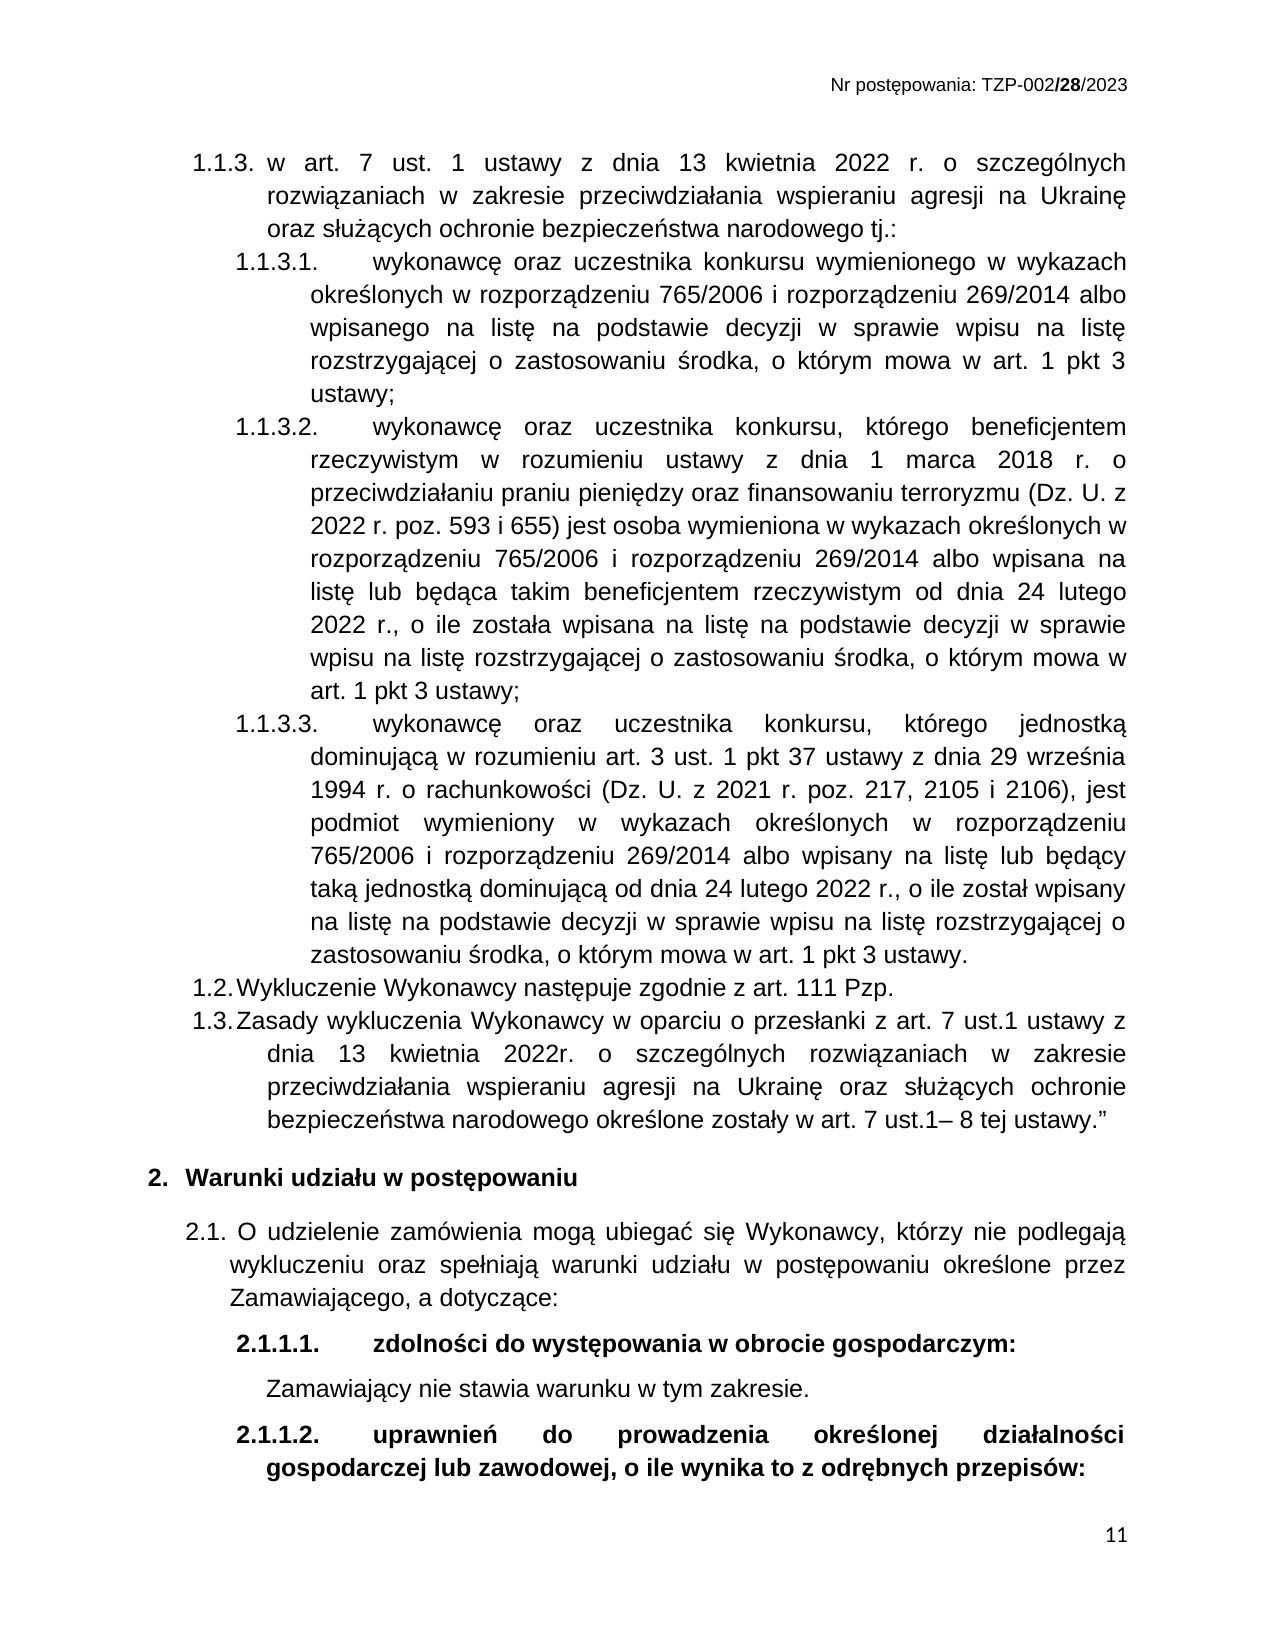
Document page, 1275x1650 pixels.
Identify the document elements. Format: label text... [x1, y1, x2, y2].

text 1.1.3.2. wykonawcę oraz uczestnika konkursu, którego beneficjentem rzeczywistym w rozumieniu ustawy z dnia 1 marca 2018 r. o przeciwdziałaniu praniu pieniędzy oraz finansowaniu terroryzmu (Dz. U. z 2022 r. poz. 593 i 655) jest osoba wymieniona w wykazach określonych w rozporządzeniu 765/2006 i rozporządzeniu 269/2014 albo wpisana na listę lub będąca takim beneficjentem rzeczywistym od dnia 24 lutego 2022 r., o ile została wpisana na listę na podstawie decyzji w sprawie wpisu na listę rozstrzygającej o zastosowaniu środka, o którym mowa w art. 1 pkt 3 ustawy; [235, 412, 1127, 705]
text 1.1.3. w art. 7 ust. 1 ustawy z dnia 13 kwietnia 2022 r. o szczególnych rozwiązaniach w zakresie przeciwdziałania wspieraniu agresji na Ukrainę oraz służących ochronie bezpieczeństwa narodowego tj.: [192, 148, 1127, 242]
text 1.3. Zasady wykluczenia Wykonawcy w oparciu o przesłanki z art. 7 ust.1 ustawy z dnia 13 kwietnia 2022r. o szczególnych rozwiązaniach w zakresie przeciwdziałania wspieraniu agresji na Ukrainę oraz służących ochronie bezpieczeństwa narodowego określone zostały w art. 7 ust.1– 8 tej ustawy.” [192, 1006, 1127, 1134]
text 1.1.3.3. wykonawcę oraz uczestnika konkursu, którego jednostką dominującą w rozumieniu art. 3 ust. 1 pkt 37 ustawy z dnia 29 września 1994 r. o rachunkowości (Dz. U. z 2021 r. poz. 217, 2105 i 2106), jest podmiot wymieniony w wykazach określonych w rozporządzeniu 765/2006 i rozporządzeniu 269/2014 albo wpisany na listę lub będący taką jednostką dominującą od dnia 24 lutego 2022 r., o ile został wpisany na listę na podstawie decyzji w sprawie wpisu na listę rozstrzygającej o zastosowaniu środka, o którym mowa w art. 1 pkt 3 ustawy. [235, 709, 1127, 969]
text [266, 1374, 1125, 1403]
text 2.1. O udzielenie zamówienia mogą ubiegać się Wykonawcy, którzy nie podlegają wykluczeniu oraz spełniają warunki udziału w postępowaniu określone przez Zamawiającego, a dotyczące: [185, 1217, 1127, 1312]
list uprawnień do prowadzenia określonej działalności gospodarczej lub zawodowej, o ile wynika to z odrębnych przepisów: [236, 1420, 1125, 1481]
list zdolności do występowania w obrocie gospodarczym: [236, 1329, 1125, 1357]
list Warunki udziału w postępowaniu [148, 1163, 1127, 1192]
text 1.1.3.1. wykonawcę oraz uczestnika konkursu wymienionego w wykazach określonych w rozporządzeniu 765/2006 i rozporządzeniu 269/2014 albo wpisanego na listę na podstawie decyzji w sprawie wpisu na listę rozstrzygającej o zastosowaniu środka, o którym mowa w art. 1 pkt 3 ustawy; [235, 247, 1127, 407]
text 1.2. Wykluczenie Wykonawcy następuje zgodnie z art. 111 Pzp. [192, 973, 1127, 1002]
